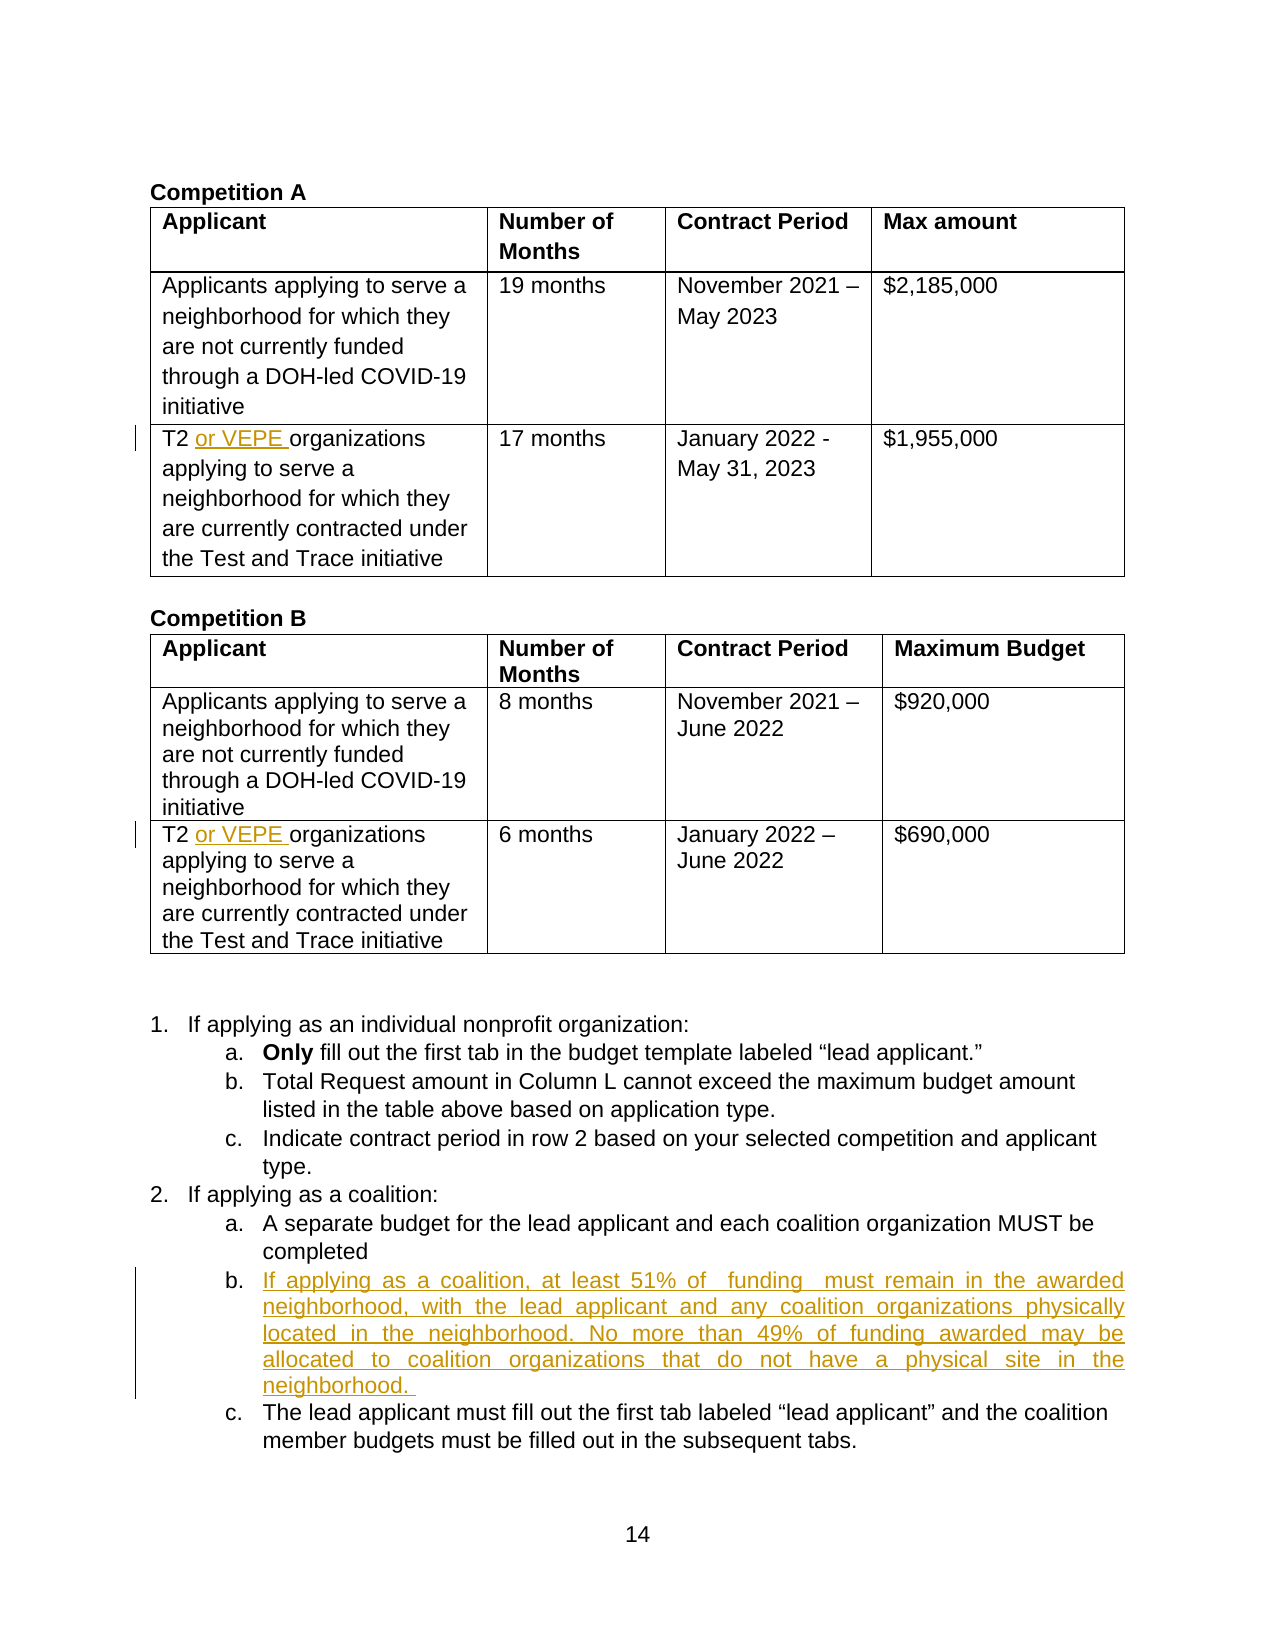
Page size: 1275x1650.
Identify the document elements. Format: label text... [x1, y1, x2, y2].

text Competition A [150, 178, 1125, 205]
list A separate budget for the lead applicant and each coalition organization MUST be completed [225, 1210, 1125, 1265]
table_cell Applicants applying to serve a neighborhood for which they are not currently funded through a DOH-led COVID-19 initiative [151, 273, 487, 423]
table_header Max amount [872, 208, 1124, 271]
table_cell 19 months [488, 273, 665, 423]
list Indicate contract period in row 2 based on your selected competition and applicant type. [225, 1124, 1125, 1179]
table_cell T2 organizations applying to serve a neighborhood for which they are currently contracted under the Test and Trace initiative [151, 821, 487, 953]
table_header Contract Period [666, 635, 882, 687]
list Only fill out the first tab in the budget template labeled “lead applicant.” [225, 1039, 1125, 1066]
table_cell November 2021 – May 2023 [666, 273, 871, 423]
list Total Request amount in Column L cannot exceed the maximum budget amount listed in the table above based on application type. [225, 1068, 1125, 1122]
table_header Number of Months [488, 208, 665, 271]
table_cell T2 organizations applying to serve a neighborhood for which they are currently contracted under the Test and Trace initiative [151, 425, 487, 576]
table_header Number of Months [488, 635, 665, 687]
table_cell January 2022 -May 31, 2023 [666, 425, 871, 576]
table_header Applicant [151, 208, 487, 271]
list If applying as an individual nonprofit organization: [150, 1011, 1125, 1037]
table_cell 17 months [488, 425, 665, 576]
list If applying as a coalition: [150, 1181, 1125, 1208]
table_cell January 2022 – June 2022 [666, 821, 882, 953]
table_cell 6 months [488, 821, 665, 953]
table_cell 8 months [488, 688, 665, 820]
table_cell November 2021 – June 2022 [666, 688, 882, 820]
table_cell $690,000 [883, 821, 1124, 953]
list The lead applicant must fill out the first tab labeled “lead applicant” and the coalition member budgets must be filled out in the subsequent tabs. [225, 1398, 1125, 1453]
table_cell Applicants applying to serve a neighborhood for which they are not currently funded through a DOH-led COVID-19 initiative [151, 688, 487, 820]
table_header Contract Period [666, 208, 871, 271]
text Competition B [150, 605, 1125, 631]
table_cell $920,000 [883, 688, 1124, 820]
table_header Applicant [151, 635, 487, 687]
table_header Maximum Budget [883, 635, 1124, 687]
table_cell $1,955,000 [872, 425, 1124, 576]
table_cell $2,185,000 [872, 273, 1124, 423]
